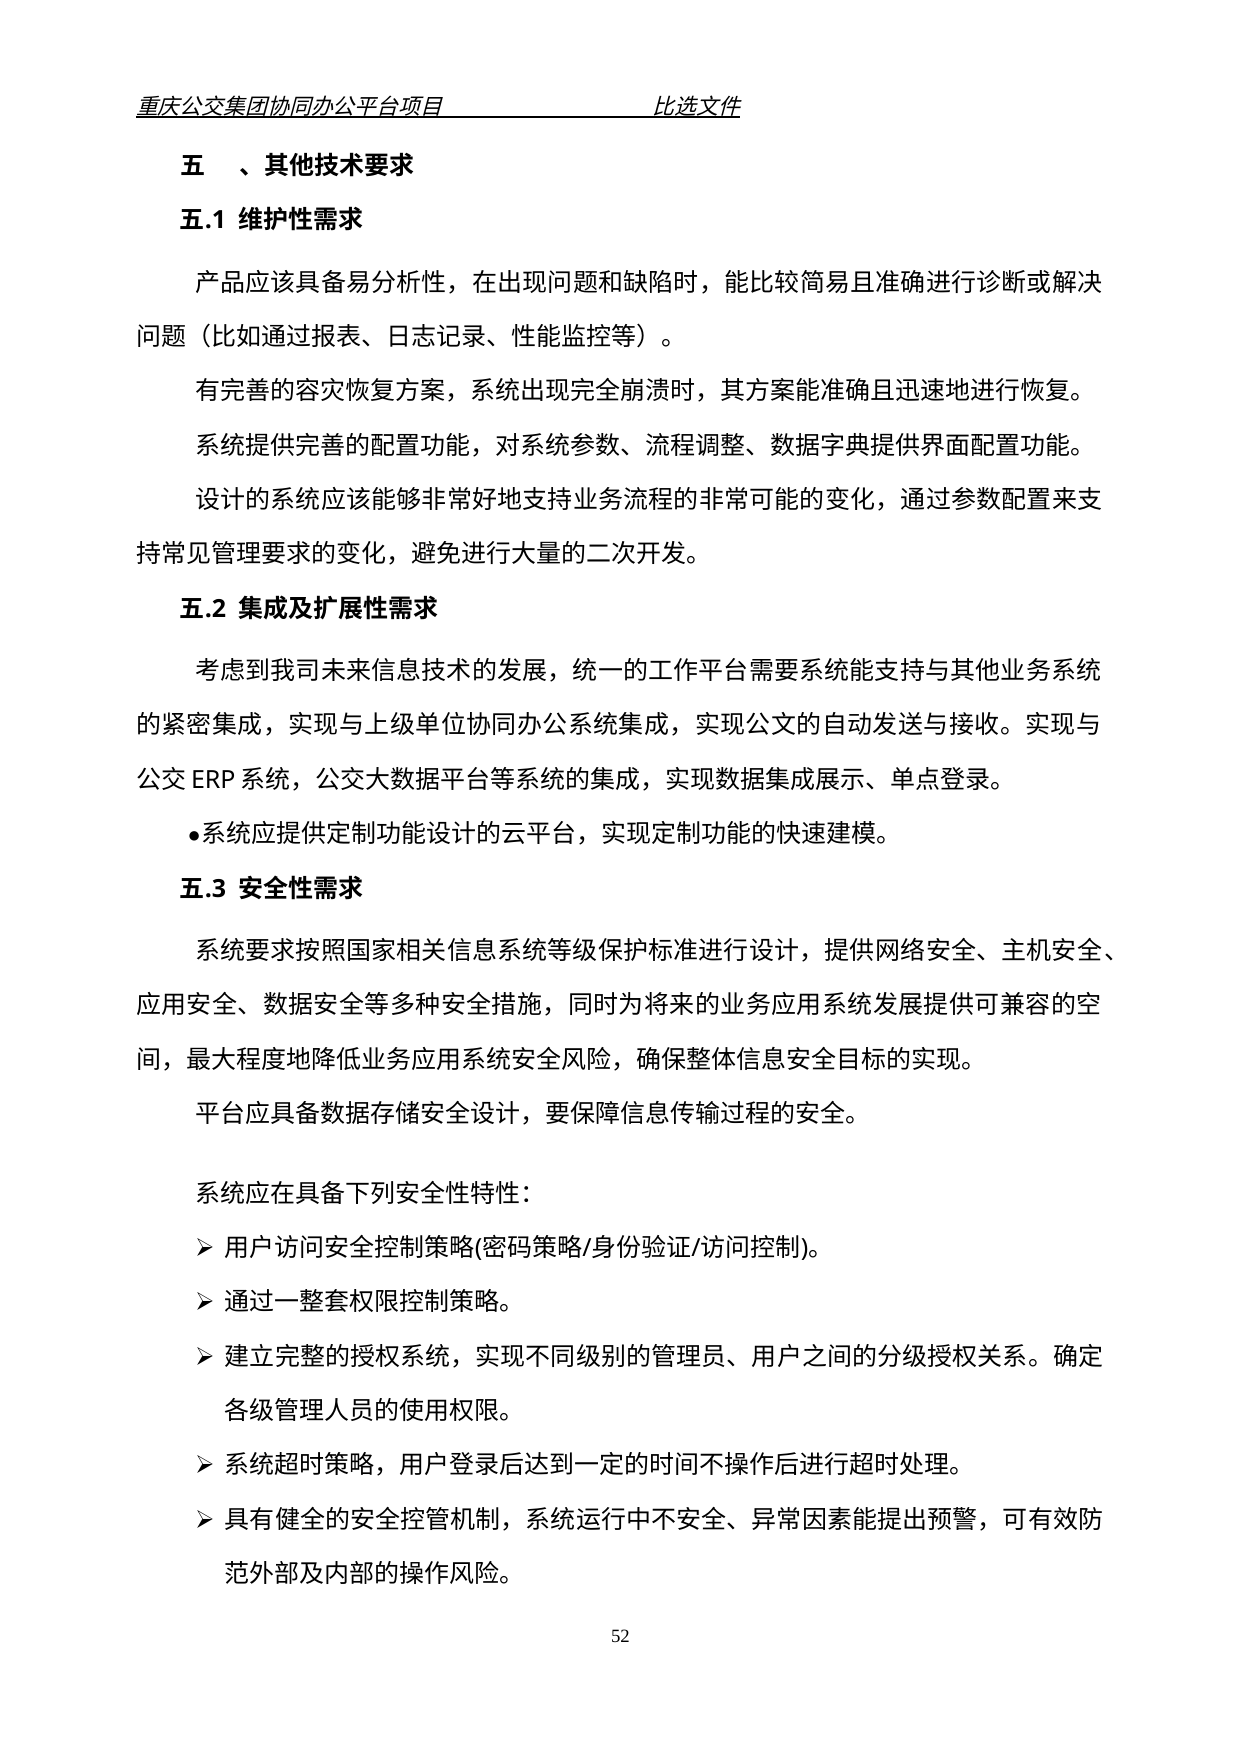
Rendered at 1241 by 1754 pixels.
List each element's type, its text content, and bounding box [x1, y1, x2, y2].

subtitle 维护性需求 [179, 200, 1104, 236]
text 设计的系统应该能够非常好地支持业务流程的非常可能的变化，通过参数配置来支持常见管理要求的变化，避免进行大量的二次开发。 [136, 479, 1104, 570]
list 用户访问安全控制策略(密码策略/身份验证/访问控制)。 [195, 1227, 1104, 1264]
subtitle 安全性需求 [179, 868, 1104, 904]
subtitle 集成及扩展性需求 [179, 588, 1104, 624]
text 系统应在具备下列安全性特性： [136, 1173, 1104, 1209]
list 通过一整套权限控制策略。 [195, 1282, 1104, 1318]
list 系统超时策略，用户登录后达到一定的时间不操作后进行超时处理。 [195, 1445, 1104, 1481]
text 系统要求按照国家相关信息系统等级保护标准进行设计，提供网络安全、主机安全、应用安全、数据安全等多种安全措施，同时为将来的业务应用系统发展提供可兼容的空间，最大程度地降低业务应用系统安全风险，确保整体信息安全目标的实现。 [136, 930, 1104, 1075]
text 产品应该具备易分析性，在出现问题和缺陷时，能比较简易且准确进行诊断或解决问题（比如通过报表、日志记录、性能监控等）。 [136, 262, 1104, 353]
text 考虑到我司未来信息技术的发展，统一的工作平台需要系统能支持与其他业务系统的紧密集成，实现与上级单位协同办公系统集成，实现公文的自动发送与接收。实现与公交ERP系统，公交大数据平台等系统的集成，实现数据集成展示、单点登录。 [136, 651, 1104, 796]
list 建立完整的授权系统，实现不同级别的管理员、用户之间的分级授权关系。确定各级管理人员的使用权限。 [195, 1336, 1104, 1427]
text ●系统应提供定制功能设计的云平台，实现定制功能的快速建模。 [136, 814, 1104, 850]
subtitle 、其他技术要求 [180, 145, 1104, 182]
text 有完善的容灾恢复方案，系统出现完全崩溃时，其方案能准确且迅速地进行恢复。 [136, 371, 1104, 407]
text 系统提供完善的配置功能，对系统参数、流程调整、数据字典提供界面配置功能。 [136, 425, 1104, 461]
list 具有健全的安全控管机制，系统运行中不安全、异常因素能提出预警，可有效防范外部及内部的操作风险。 [195, 1499, 1104, 1590]
text 平台应具备数据存储安全设计，要保障信息传输过程的安全。 [136, 1093, 1104, 1130]
